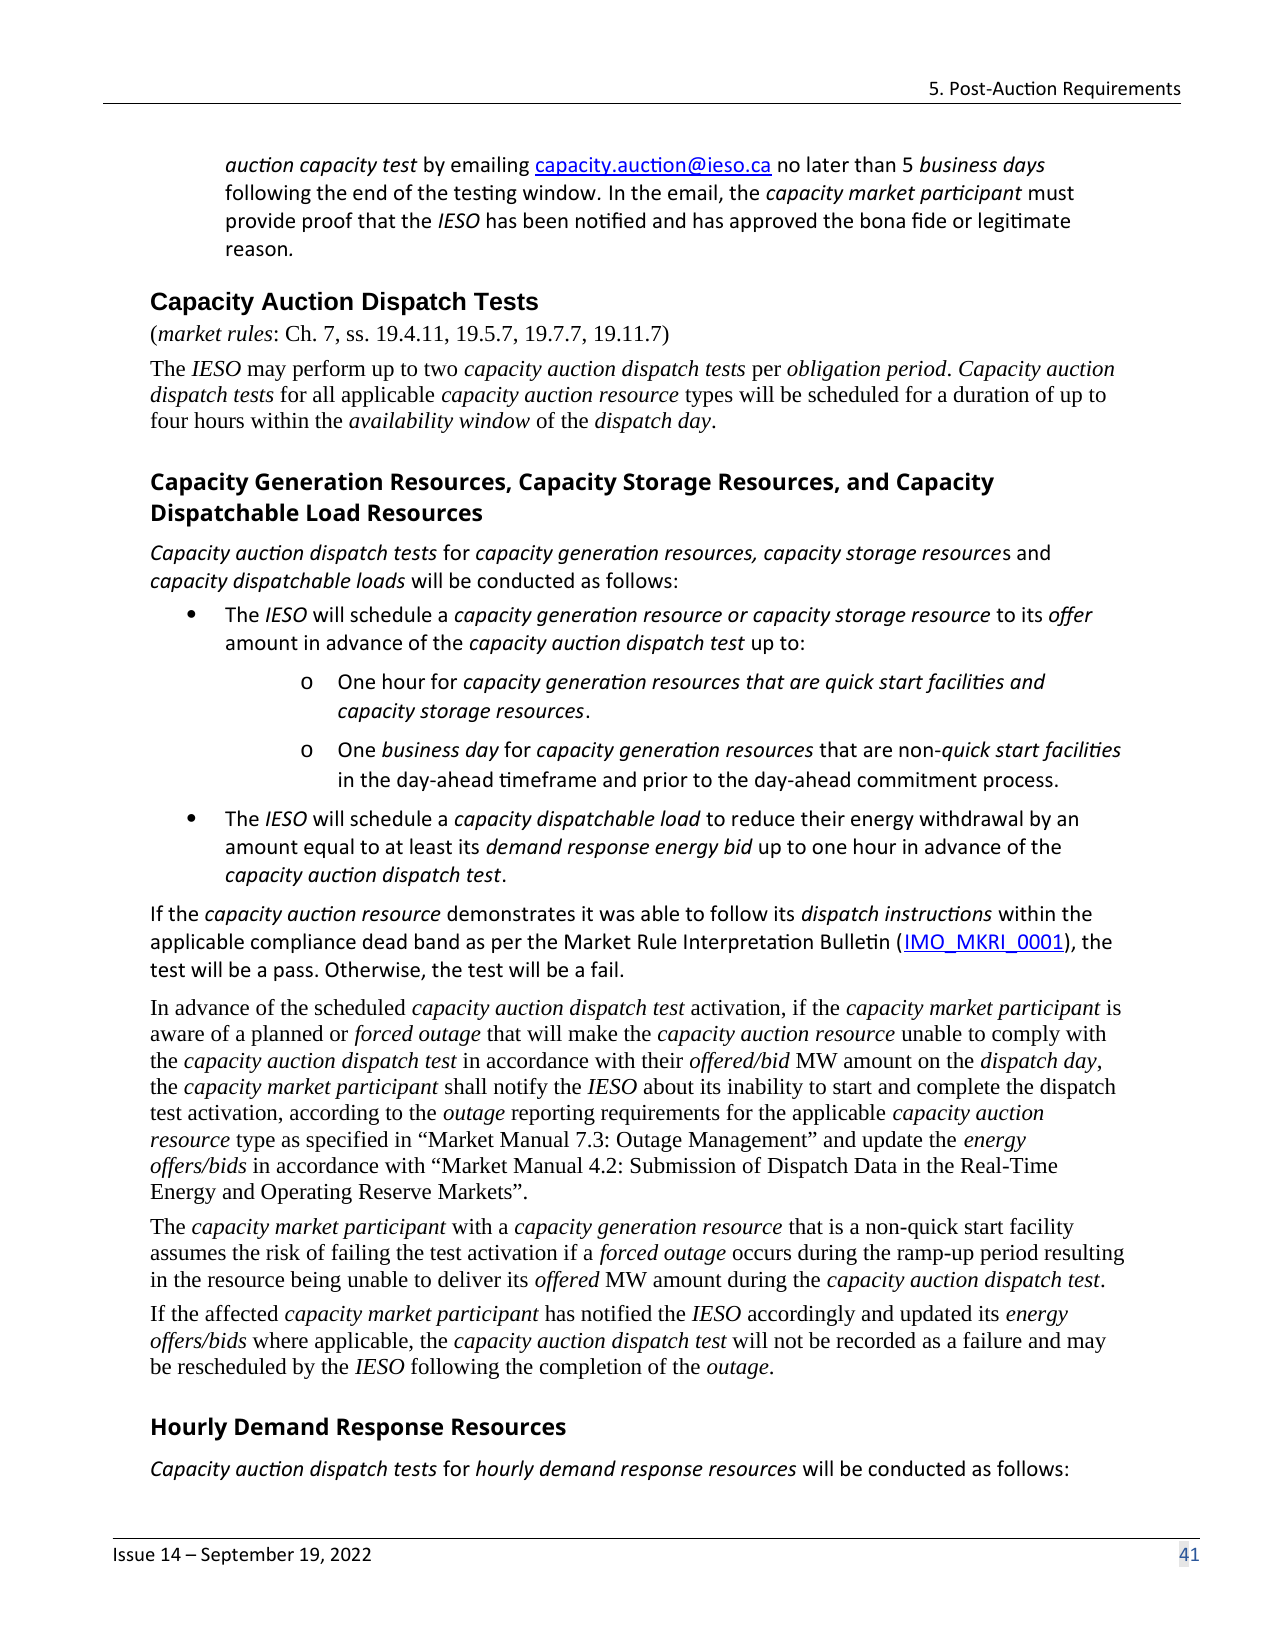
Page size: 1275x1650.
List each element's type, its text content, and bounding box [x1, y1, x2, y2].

text The capacity market participant with a capacity generation resource that is a non-quick start facility assumes the risk of failing the test activation if a forced outage occurs during the ramp-up period resulting in the resource being unable to deliver its offered MW amount during the capacity auction dispatch test. [150, 1213, 1125, 1292]
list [187, 150, 1125, 262]
subtitle Hourly Demand Response Resources [150, 1411, 1125, 1442]
subtitle Capacity Generation Resources, Capacity Storage Resources, and Capacity Dispatchable Load Resources [150, 465, 1125, 527]
subtitle Capacity Auction Dispatch Tests [150, 287, 1125, 316]
text Capacity auction dispatch tests for capacity generation resources, capacity storage resources and capacity dispatchable loads will be conducted as follows: [150, 538, 1125, 594]
text (market rules: Ch. 7, ss. 19.4.11, 19.5.7, 19.7.7, 19.11.7) [150, 320, 1125, 346]
text The IESO may perform up to two capacity auction dispatch tests per obligation period. Capacity auction dispatch tests for all applicable capacity auction resource types will be scheduled for a duration of up to four hours within the availability window of the dispatch day. [150, 355, 1125, 434]
text Capacity auction dispatch tests for hourly demand response resources will be conducted as follows: [150, 1454, 1125, 1483]
list The IESO will schedule a capacity dispatchable load to reduce their energy withdrawal by an amount equal to at least its demand response energy bid up to one hour in advance of the capacity auction dispatch test. [187, 804, 1125, 888]
text In advance of the scheduled capacity auction dispatch test activation, if the capacity market participant is aware of a planned or forced outage that will make the capacity auction resource unable to comply with the capacity auction dispatch test in accordance with their offered/bid MW amount on the dispatch day, the capacity market participant shall notify the IESO about its inability to start and complete the dispatch test activation, according to the outage reporting requirements for the applicable capacity auction resource type as specified in “Market Manual 7.3: Outage Management” and update the energy offers/bids in accordance with “Market Manual 4.2: Submission of Dispatch Data in the Real-Time Energy and Operating Reserve Markets”. [150, 994, 1125, 1205]
list The IESO will schedule a capacity generation resource or capacity storage resource to its offer amount in advance of the capacity auction dispatch test up to: [187, 600, 1125, 656]
list One hour for capacity generation resources that are quick start facilities and capacity storage resources. [300, 667, 1125, 724]
list One business day for capacity generation resources that are non-quick start facilities in the day-ahead timeframe and prior to the day-ahead commitment process. [300, 736, 1125, 793]
text If the capacity auction resource demonstrates it was able to follow its dispatch instructions within the applicable compliance dead band as per the Market Rule Interpretation Bulletin (IMO_MKRI_0001), the test will be a pass. Otherwise, the test will be a fail. [150, 899, 1125, 983]
text If the affected capacity market participant has notified the IESO accordingly and updated its energy offers/bids where applicable, the capacity auction dispatch test will not be recorded as a failure and may be rescheduled by the IESO following the completion of the outage. [150, 1301, 1125, 1379]
